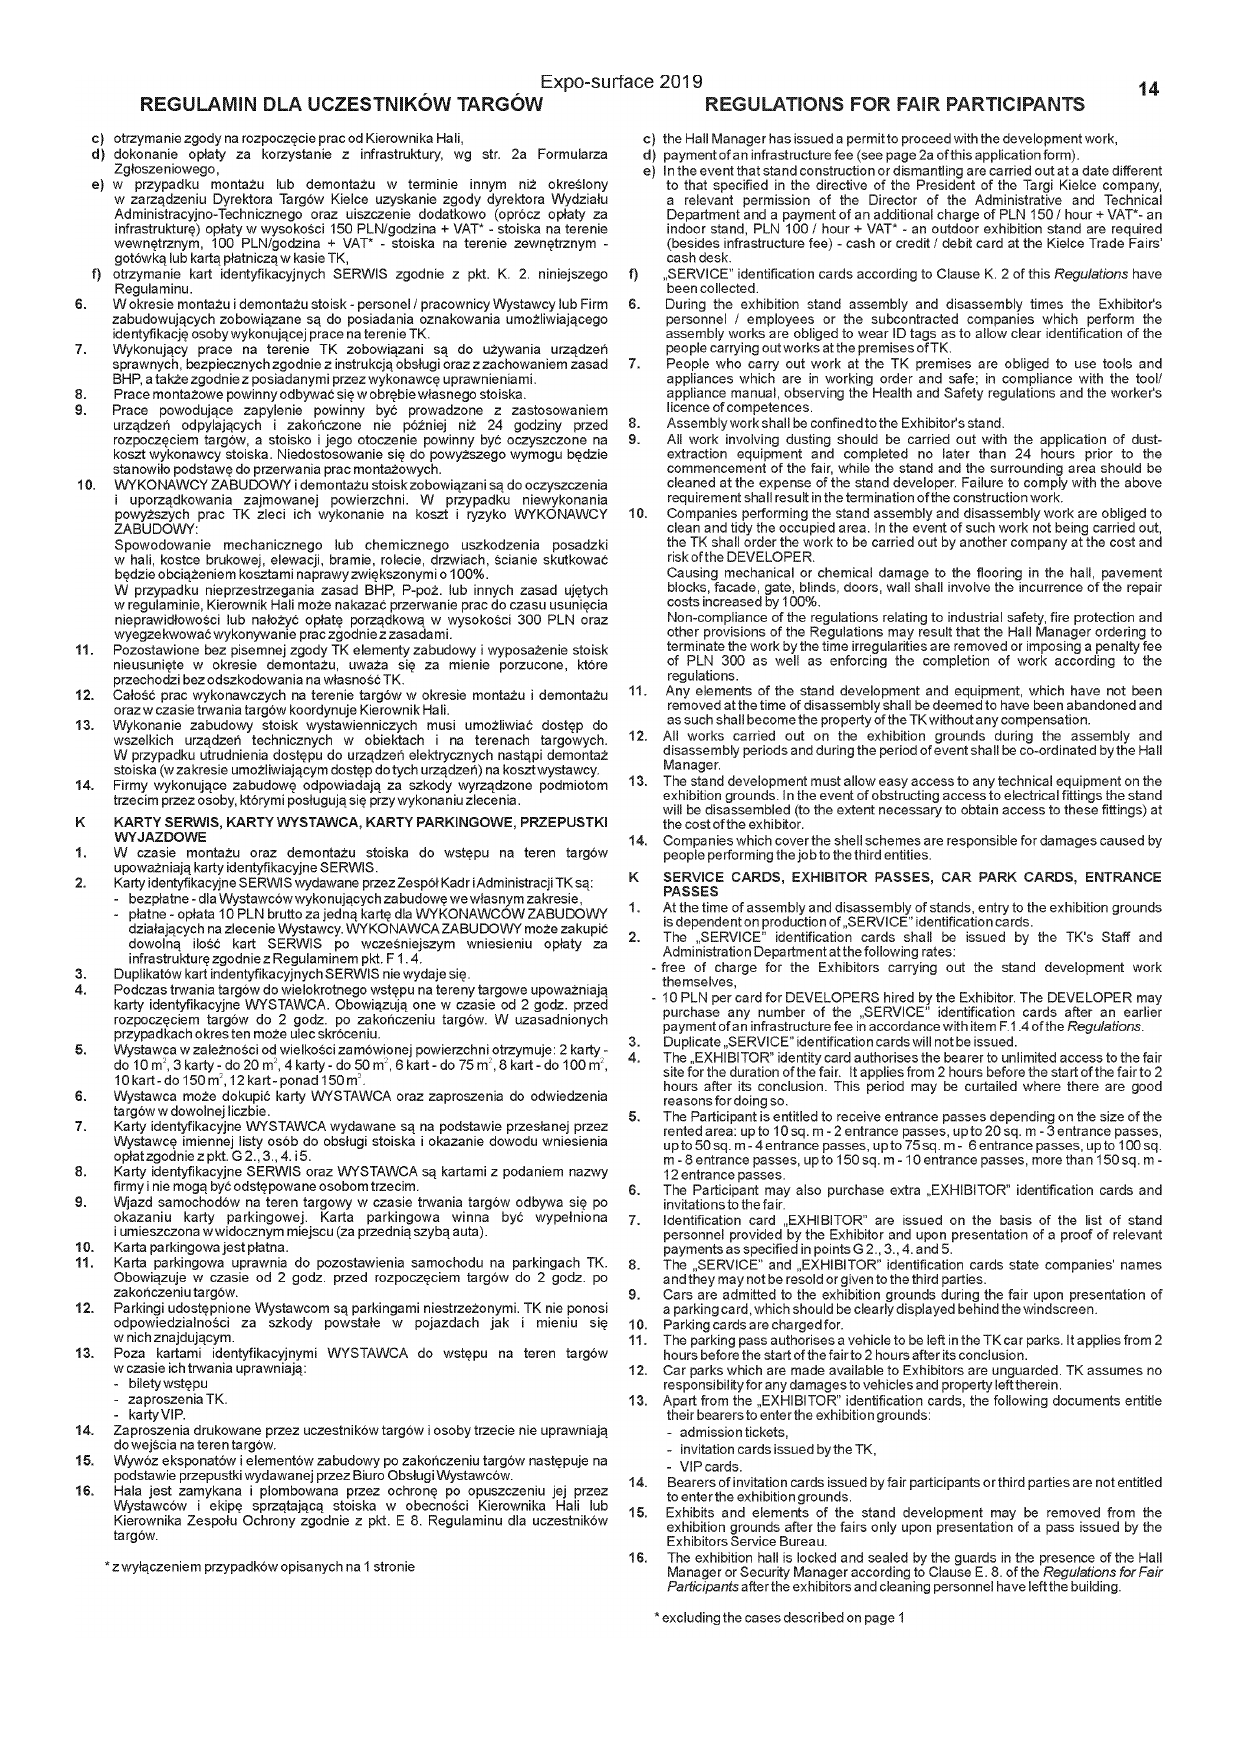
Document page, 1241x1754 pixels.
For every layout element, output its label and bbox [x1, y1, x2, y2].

picture [75, 75, 1166, 1638]
